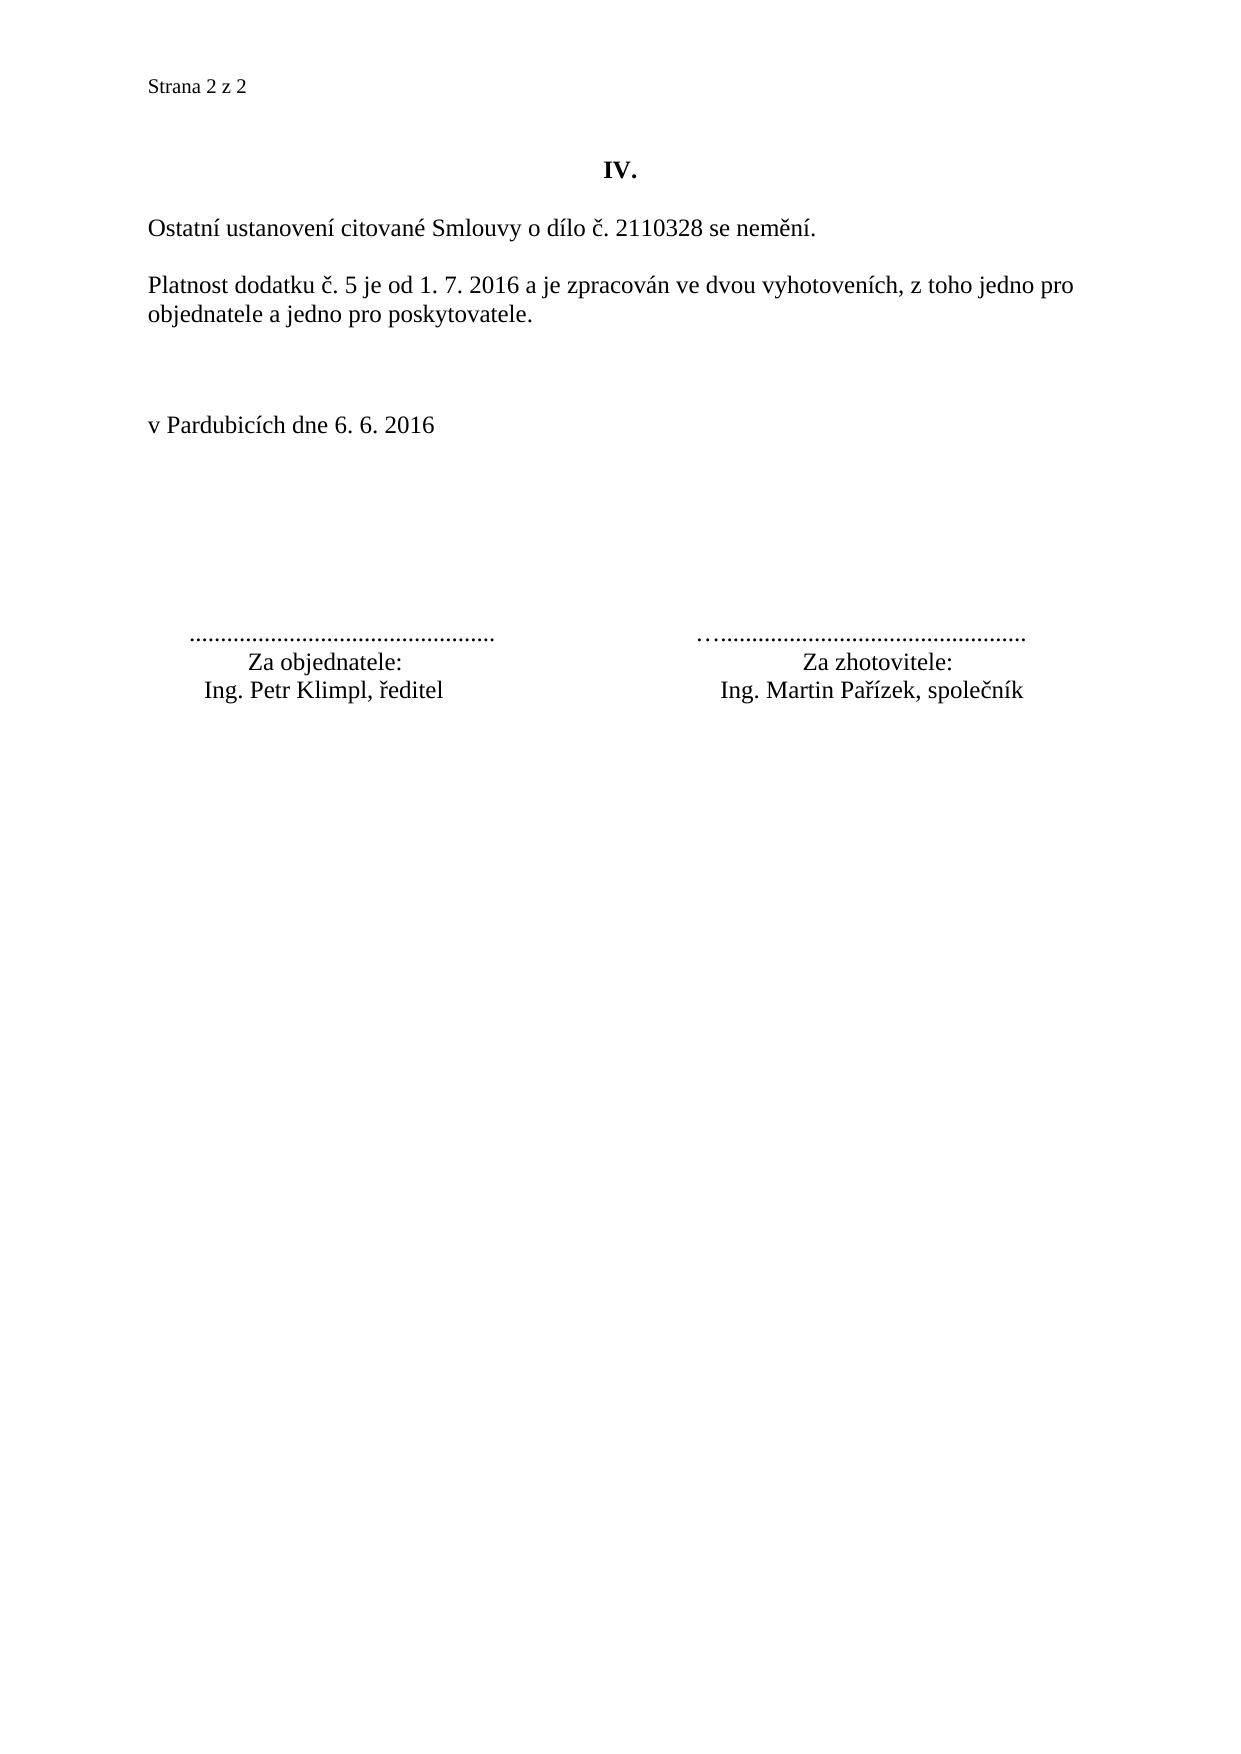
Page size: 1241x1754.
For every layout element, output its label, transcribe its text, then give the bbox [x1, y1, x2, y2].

text Ostatní ustanovení citované Smlouvy o dílo č. 2110328 se nemění. [148, 213, 1093, 242]
text Platnost dodatku č. 5 je od 1. 7. 2016 a je zpracován ve dvou vyhotoveních, z toho jedno pro objednatele a jedno pro poskytovatele. [148, 270, 1093, 328]
subtitle v Pardubicích dne 6. 6. 2016 [148, 410, 1093, 439]
text Za objednatele: Za zhotovitele: [148, 647, 1093, 675]
text Ing. Petr Klimpl, ředitel Ing. Martin Pařízek, společník [148, 675, 1093, 704]
text ................................................. …................................................. [148, 618, 1093, 647]
text IV. [148, 155, 1093, 184]
